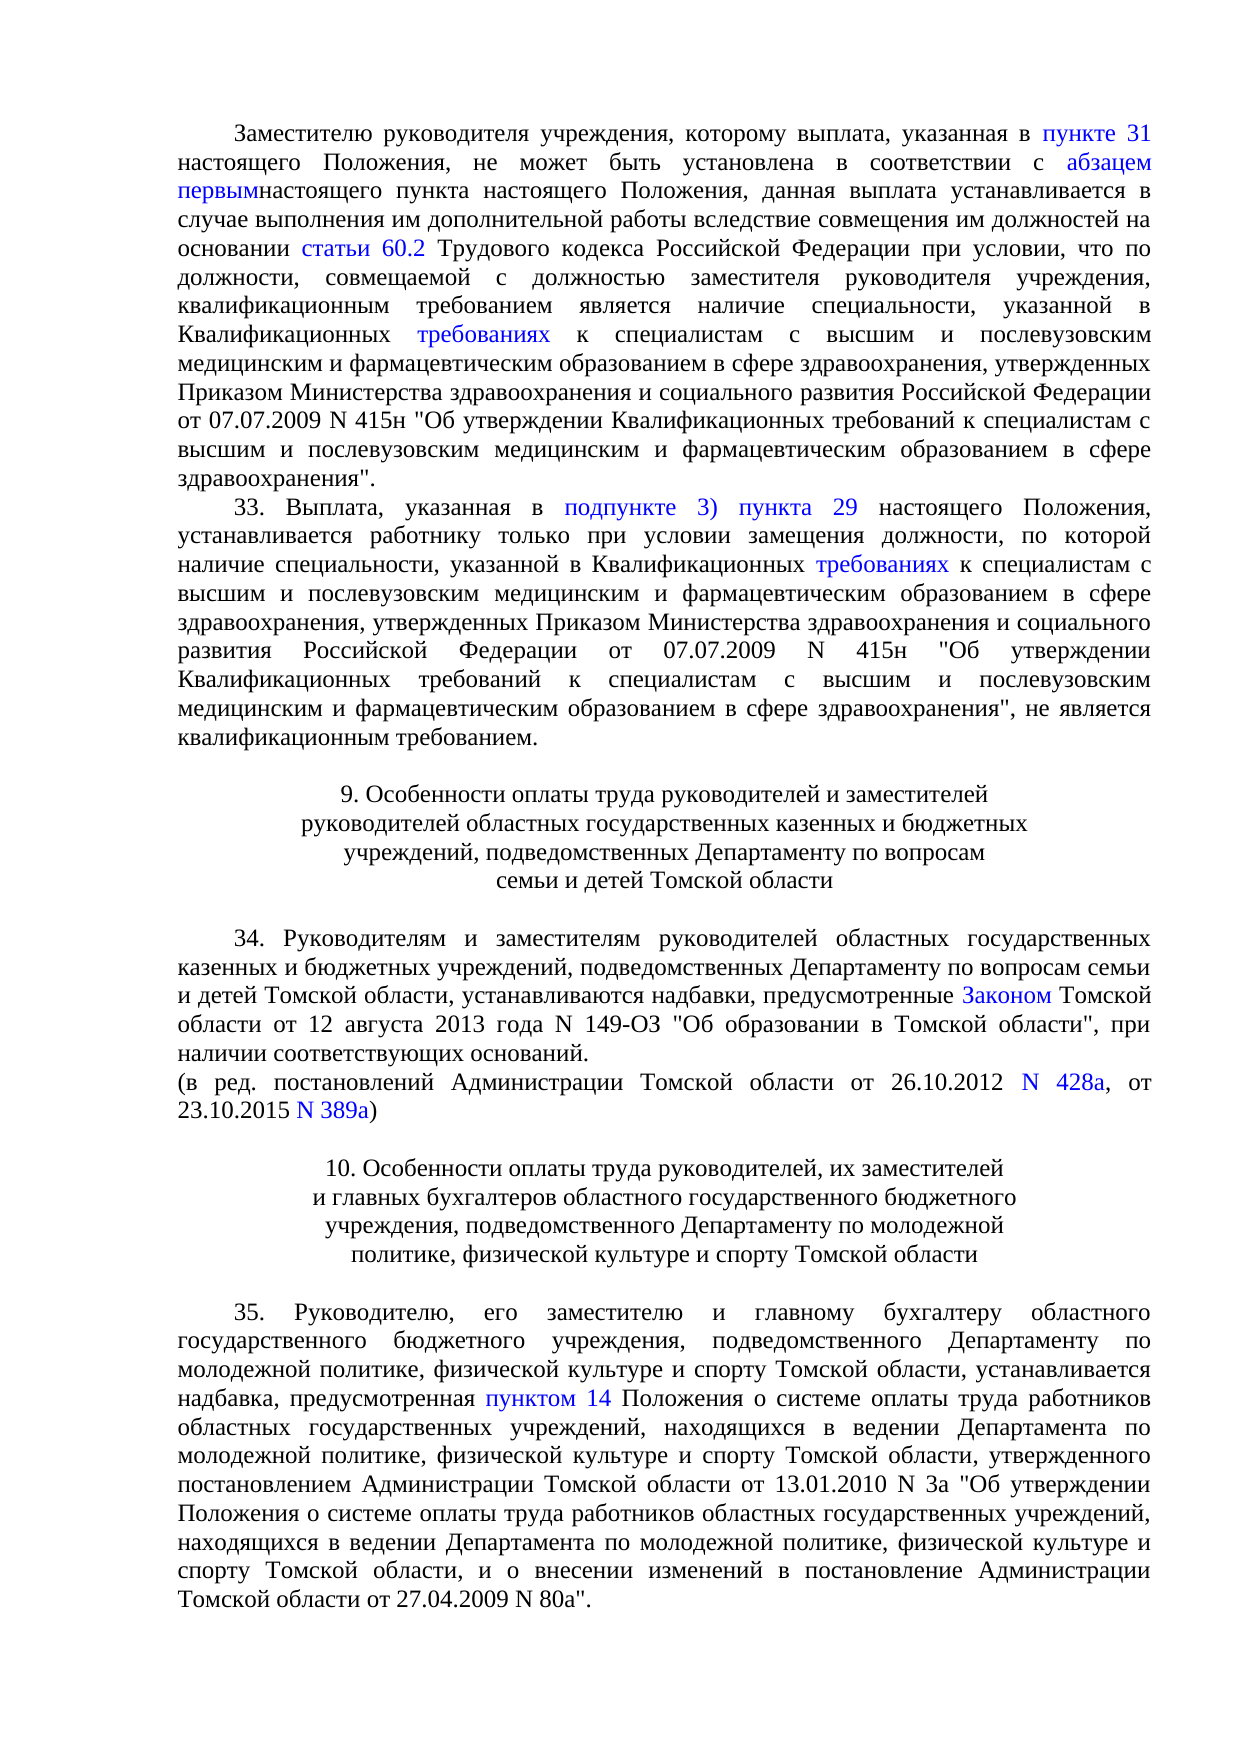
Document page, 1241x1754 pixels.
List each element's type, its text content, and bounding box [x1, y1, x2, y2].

text (в ред. постановлений Администрации Томской области от 26.10.2012 N 428а, от 23.10.2015 N 389а) [177, 1067, 1152, 1124]
text 35. Руководителю, его заместителю и главному бухгалтеру областного государственного бюджетного учреждения, подведомственного Департаменту по молодежной политике, физической культуре и спорту Томской области, устанавливается надбавка, предусмотренная пунктом 14 Положения о системе оплаты труда работников областных государственных учреждений, находящихся в ведении Департамента по молодежной политике, физической культуре и спорту Томской области, утвержденного постановлением Администрации Томской области от 13.01.2010 N 3а "Об утверждении Положения о системе оплаты труда работников областных государственных учреждений, находящихся в ведении Департамента по молодежной политике, физической культуре и спорту Томской области, и о внесении изменений в постановление Администрации Томской области от 27.04.2009 N 80а". [177, 1297, 1152, 1613]
text руководителей областных государственных казенных и бюджетных [177, 808, 1152, 837]
text 9. Особенности оплаты труда руководителей и заместителей [177, 779, 1152, 808]
text и главных бухгалтеров областного государственного бюджетного [177, 1182, 1152, 1211]
text 10. Особенности оплаты труда руководителей, их заместителей [177, 1153, 1152, 1182]
text учреждения, подведомственного Департаменту по молодежной [177, 1211, 1152, 1239]
text 34. Руководителям и заместителям руководителей областных государственных казенных и бюджетных учреждений, подведомственных Департаменту по вопросам семьи и детей Томской области, устанавливаются надбавки, предусмотренные Законом Томской области от 12 августа 2013 года N 149-ОЗ "Об образовании в Томской области", при наличии соответствующих оснований. [177, 923, 1152, 1067]
text учреждений, подведомственных Департаменту по вопросам [177, 837, 1152, 866]
text Заместителю руководителя учреждения, которому выплата, указанная в пункте 31 настоящего Положения, не может быть установлена в соответствии с абзацем первымнастоящего пункта настоящего Положения, данная выплата устанавливается в случае выполнения им дополнительной работы вследствие совмещения им должностей на основании статьи 60.2 Трудового кодекса Российской Федерации при условии, что по должности, совмещаемой с должностью заместителя руководителя учреждения, квалификационным требованием является наличие специальности, указанной в Квалификационных требованиях к специалистам с высшим и послевузовским медицинским и фармацевтическим образованием в сфере здравоохранения, утвержденных Приказом Министерства здравоохранения и социального развития Российской Федерации от 07.07.2009 N 415н "Об утверждении Квалификационных требований к специалистам с высшим и послевузовским медицинским и фармацевтическим образованием в сфере здравоохранения". [177, 118, 1152, 492]
text 33. Выплата, указанная в подпункте 3) пункта 29 настоящего Положения, устанавливается работнику только при условии замещения должности, по которой наличие специальности, указанной в Квалификационных требованиях к специалистам с высшим и послевузовским медицинским и фармацевтическим образованием в сфере здравоохранения, утвержденных Приказом Министерства здравоохранения и социального развития Российской Федерации от 07.07.2009 N 415н "Об утверждении Квалификационных требований к специалистам с высшим и послевузовским медицинским и фармацевтическим образованием в сфере здравоохранения", не является квалификационным требованием. [177, 492, 1152, 751]
text семьи и детей Томской области [177, 866, 1152, 894]
text политике, физической культуре и спорту Томской области [177, 1239, 1152, 1268]
